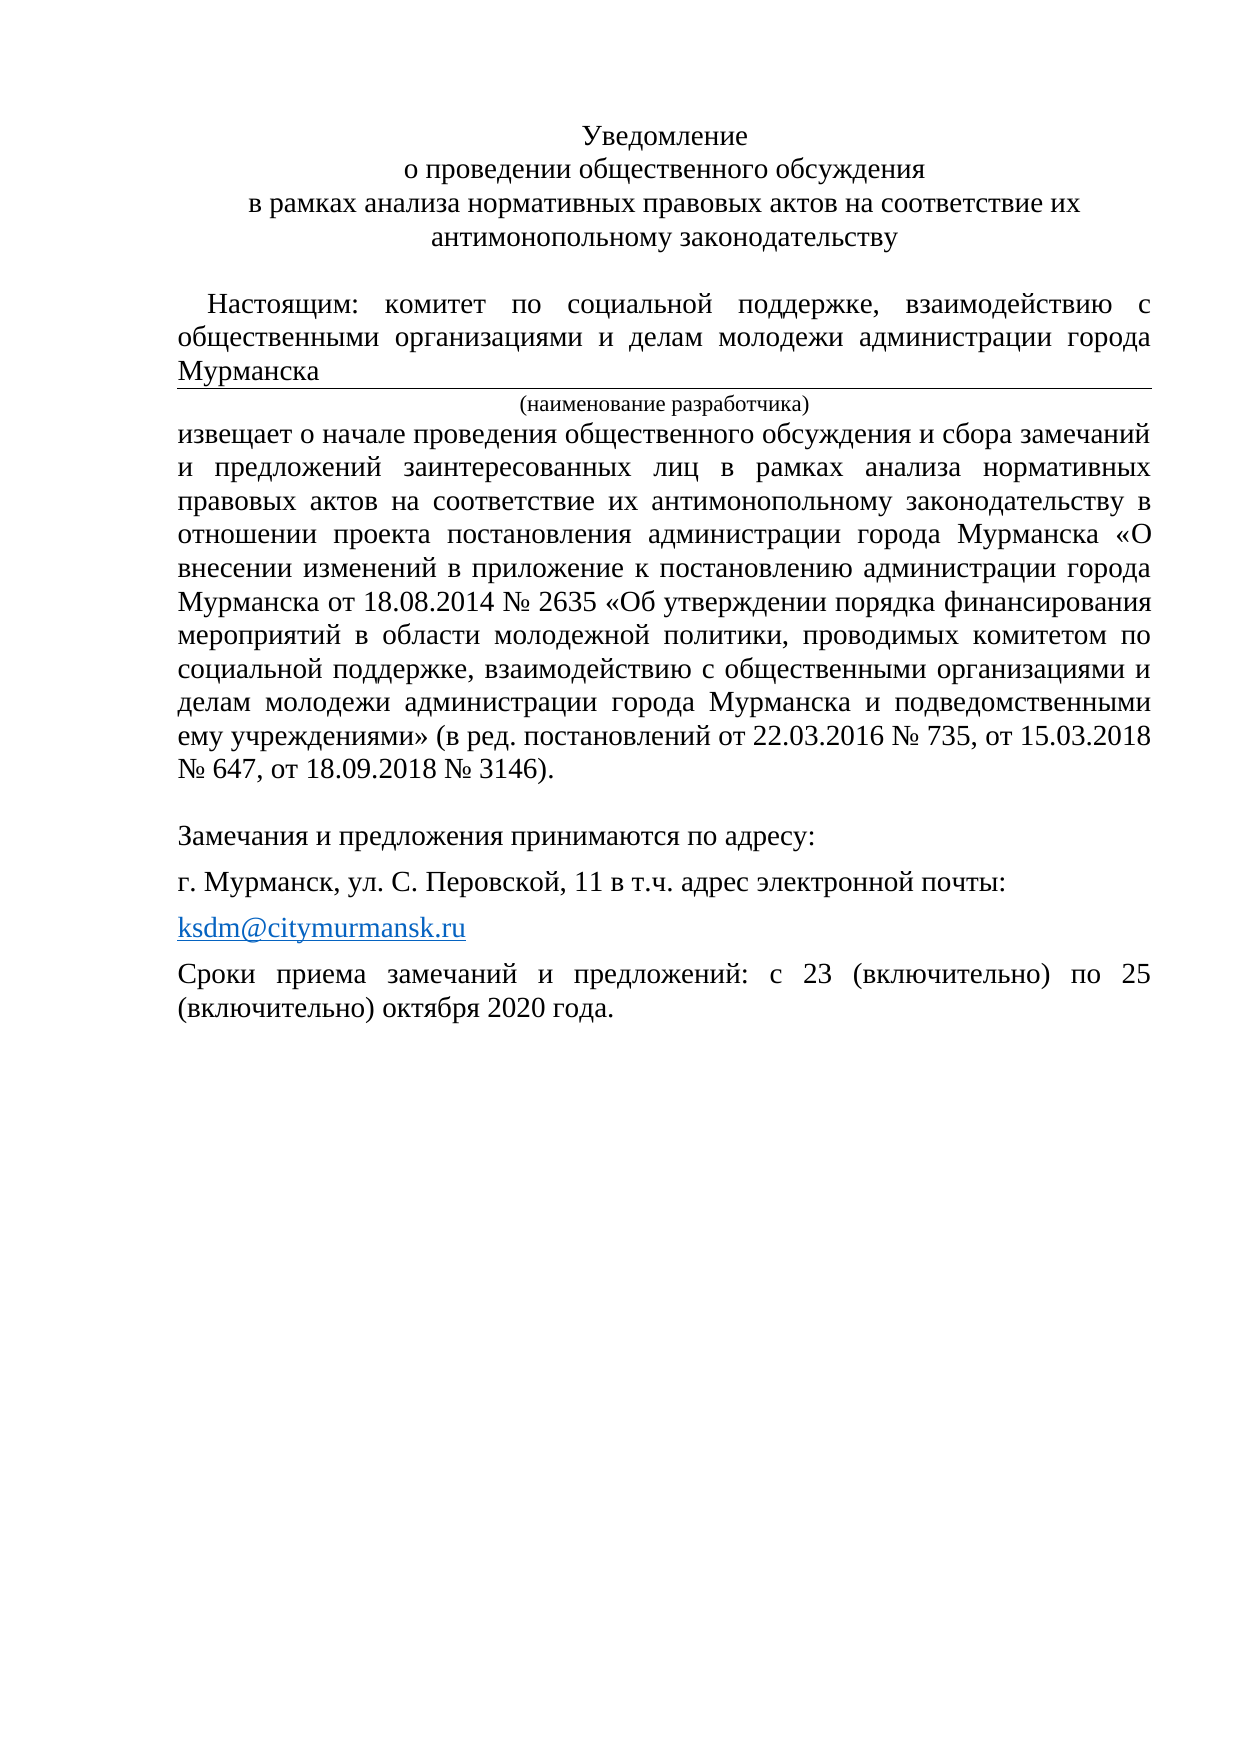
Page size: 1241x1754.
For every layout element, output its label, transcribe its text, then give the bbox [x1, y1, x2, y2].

text в рамках анализа нормативных правовых актов на соответствие их антимонопольному законодательству [177, 185, 1152, 252]
text г. Мурманск, ул. С. Перовской, 11 в т.ч. адрес электронной почты: [177, 864, 1152, 898]
text Замечания и предложения принимаются по адресу: [177, 818, 1152, 852]
text Настоящим: комитет по социальной поддержке, взаимодействию с общественными организациями и делам молодежи администрации города Мурманска [177, 286, 1152, 388]
text извещает о начале проведения общественного обсуждения и сбора замечаний и предложений заинтересованных лиц в рамках анализа нормативных правовых актов на соответствие их антимонопольному законодательству в отношении проекта постановления администрации города Мурманска «О внесении изменений в приложение к постановлению администрации города Мурманска от 18.08.2014 № 2635 «Об утверждении порядка финансирования мероприятий в области молодежной политики, проводимых комитетом по социальной поддержке, взаимодействию с общественными организациями и делам молодежи администрации города Мурманска и подведомственными ему учреждениями» (в ред. постановлений от 22.03.2016 № 735, от 15.03.2018 № 647, от 18.09.2018 № 3146). [177, 416, 1152, 785]
text (наименование разработчика) [177, 389, 1152, 416]
text ksdm@citymurmansk.ru [177, 911, 1152, 944]
text о проведении общественного обсуждения [177, 152, 1152, 185]
text Сроки приема замечаний и предложений: с 23 (включительно) по 25 (включительно) октября 2020 года. [177, 957, 1152, 1024]
text Уведомление [177, 118, 1152, 152]
